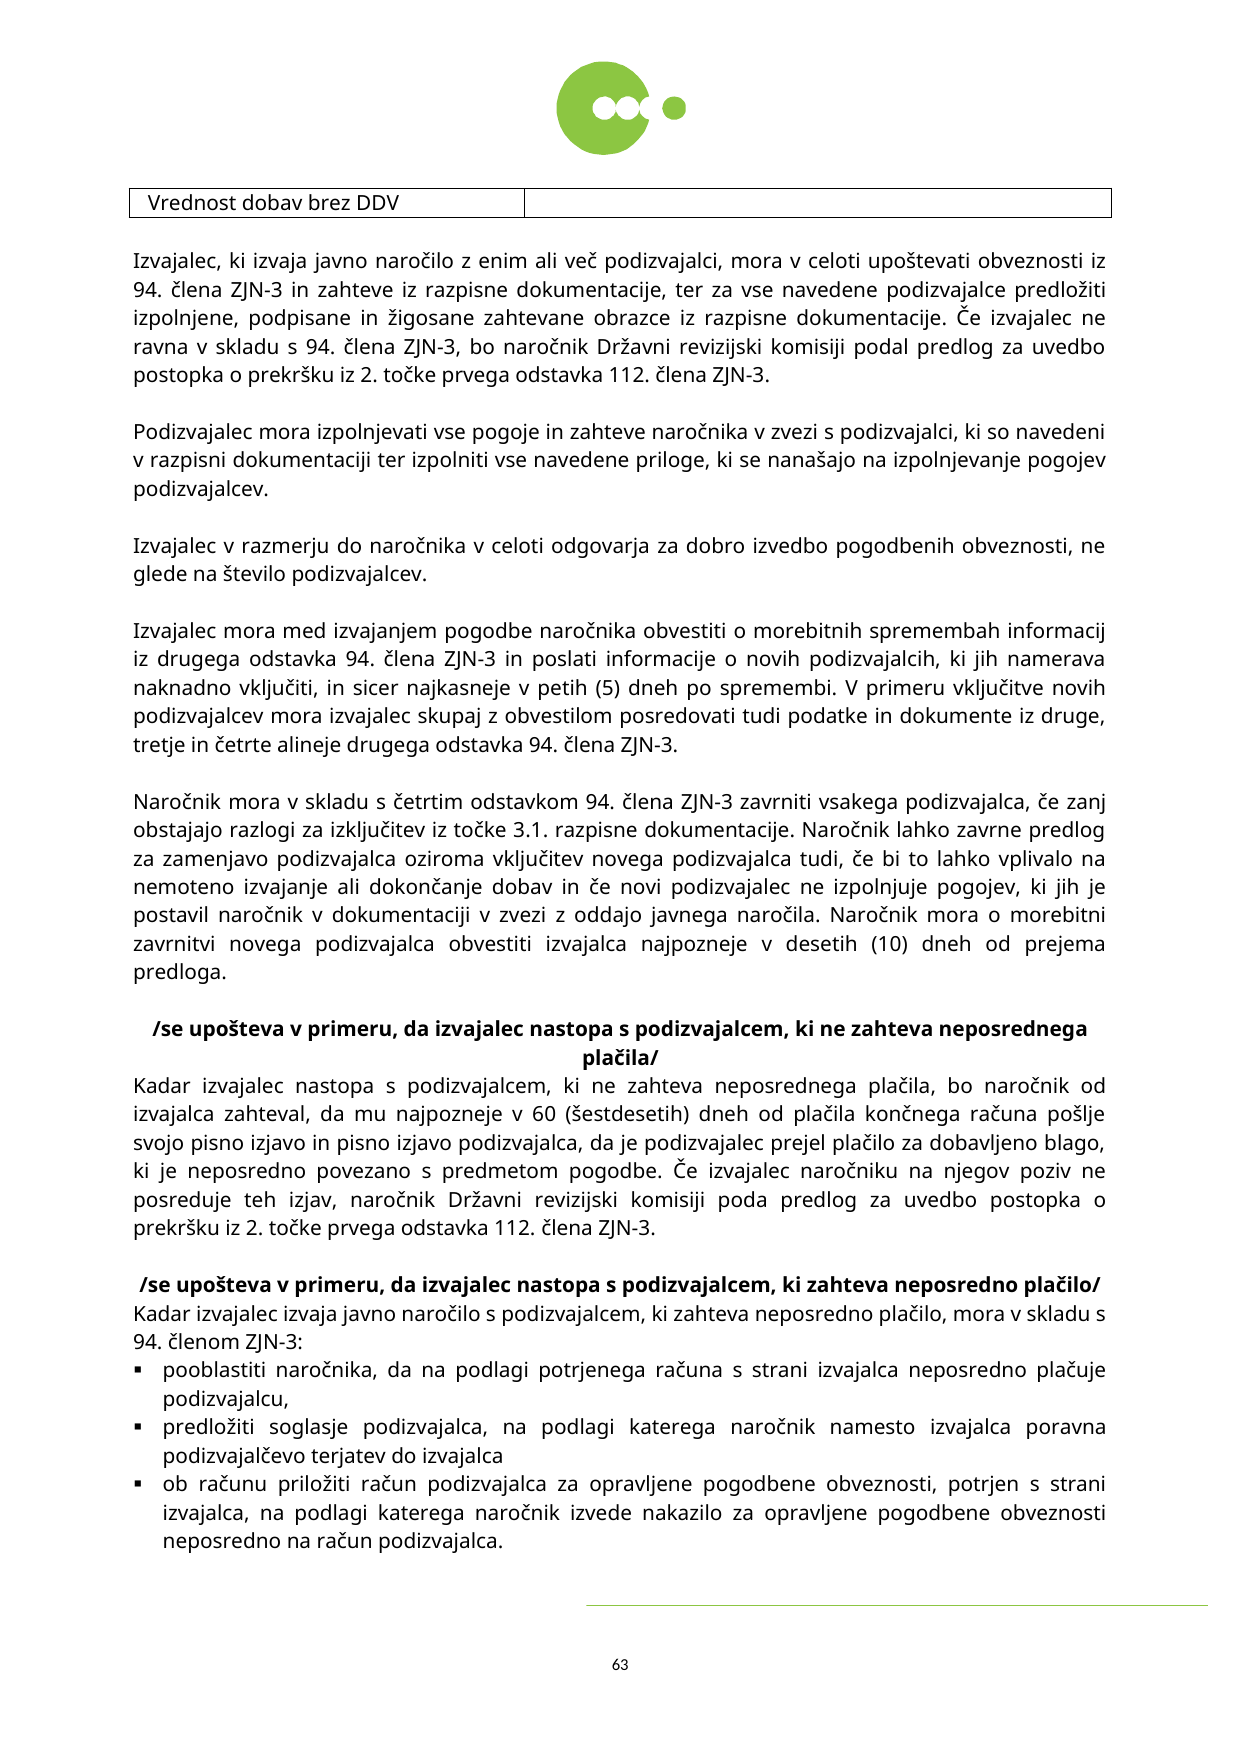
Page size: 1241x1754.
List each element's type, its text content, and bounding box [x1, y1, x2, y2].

text Izvajalec mora med izvajanjem pogodbe naročnika obvestiti o morebitnih spremembah informacij iz drugega odstavka 94. člena ZJN-3 in poslati informacije o novih podizvajalcih, ki jih namerava naknadno vključiti, in sicer najkasneje v petih (5) dneh po spremembi. V primeru vključitve novih podizvajalcev mora izvajalec skupaj z obvestilom posredovati tudi podatke in dokumente iz druge, tretje in četrte alineje drugega odstavka 94. člena ZJN-3. [133, 616, 1107, 758]
text /se upošteva v primeru, da izvajalec nastopa s podizvajalcem, ki zahteva neposredno plačilo/ [133, 1270, 1107, 1299]
text Podizvajalec mora izpolnjevati vse pogoje in zahteve naročnika v zvezi s podizvajalci, ki so navedeni v razpisni dokumentaciji ter izpolniti vse navedene priloge, ki se nanašajo na izpolnjevanje pogojev podizvajalcev. [133, 417, 1107, 502]
table_cell Vrednost dobav brez DDV [130, 189, 524, 217]
text Kadar izvajalec izvaja javno naročilo s podizvajalcem, ki zahteva neposredno plačilo, mora v skladu s 94. členom ZJN-3: [133, 1299, 1107, 1356]
text /se upošteva v primeru, da izvajalec nastopa s podizvajalcem, ki ne zahteva neposrednega plačila/ [133, 1014, 1107, 1071]
list ob računu priložiti račun podizvajalca za opravljene pogodbene obveznosti, potrjen s strani izvajalca, na podlagi katerega naročnik izvede nakazilo za opravljene pogodbene obveznosti neposredno na račun podizvajalca. [133, 1469, 1107, 1554]
text Kadar izvajalec nastopa s podizvajalcem, ki ne zahteva neposrednega plačila, bo naročnik od izvajalca zahteval, da mu najpozneje v 60 (šestdesetih) dneh od plačila končnega računa pošlje svojo pisno izjavo in pisno izjavo podizvajalca, da je podizvajalec prejel plačilo za dobavljeno blago, ki je neposredno povezano s predmetom pogodbe. Če izvajalec naročniku na njegov poziv ne posreduje teh izjav, naročnik Državni revizijski komisiji poda predlog za uvedbo postopka o prekršku iz 2. točke prvega odstavka 112. člena ZJN-3. [133, 1071, 1107, 1242]
text Naročnik mora v skladu s četrtim odstavkom 94. člena ZJN-3 zavrniti vsakega podizvajalca, če zanj obstajajo razlogi za izključitev iz točke 3.1. razpisne dokumentacije. Naročnik lahko zavrne predlog za zamenjavo podizvajalca oziroma vključitev novega podizvajalca tudi, če bi to lahko vplivalo na nemoteno izvajanje ali dokončanje dobav in če novi podizvajalec ne izpolnjuje pogojev, ki jih je postavil naročnik v dokumentaciji v zvezi z oddajo javnega naročila. Naročnik mora o morebitni zavrnitvi novega podizvajalca obvestiti izvajalca najpozneje v desetih (10) dneh od prejema predloga. [133, 787, 1107, 986]
table_cell [525, 189, 1111, 217]
list pooblastiti naročnika, da na podlagi potrjenega računa s strani izvajalca neposredno plačuje podizvajalcu, [133, 1356, 1107, 1412]
text Izvajalec v razmerju do naročnika v celoti odgovarja za dobro izvedbo pogodbenih obveznosti, ne glede na število podizvajalcev. [133, 531, 1107, 588]
text Izvajalec, ki izvaja javno naročilo z enim ali več podizvajalci, mora v celoti upoštevati obveznosti iz 94. člena ZJN-3 in zahteve iz razpisne dokumentacije, ter za vse navedene podizvajalce predložiti izpolnjene, podpisane in žigosane zahtevane obrazce iz razpisne dokumentacije. Če izvajalec ne ravna v skladu s 94. člena ZJN-3, bo naročnik Državni revizijski komisiji podal predlog za uvedbo postopka o prekršku iz 2. točke prvega odstavka 112. člena ZJN-3. [133, 246, 1107, 389]
list predložiti soglasje podizvajalca, na podlagi katerega naročnik namesto izvajalca poravna podizvajalčevo terjatev do izvajalca [133, 1412, 1107, 1469]
